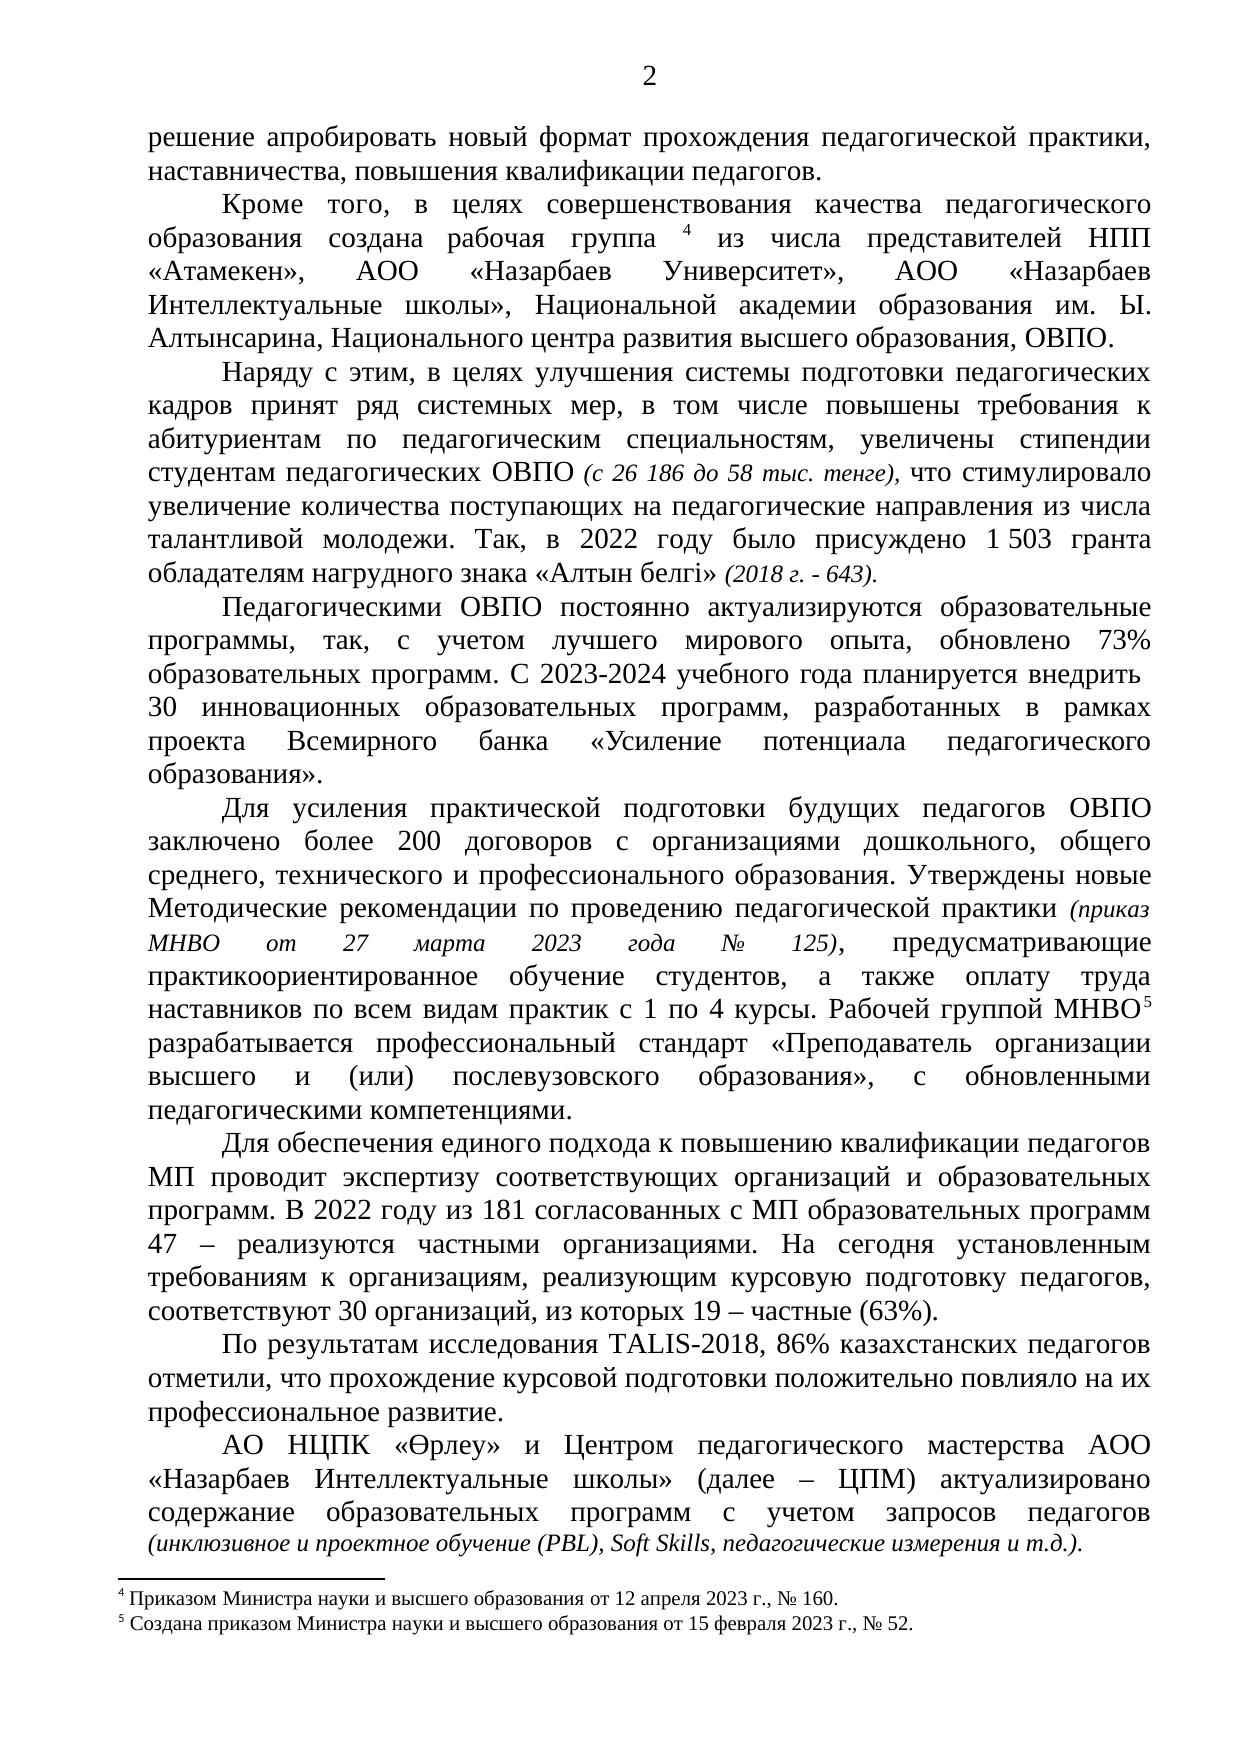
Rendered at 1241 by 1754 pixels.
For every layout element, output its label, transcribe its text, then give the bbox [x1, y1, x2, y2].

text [148, 119, 1152, 186]
text Педагогическими ОВПО постоянно актуализируются образовательные программы, так, с учетом лучшего мирового опыта, обновлено 73% образовательных программ. С 2023-2024 учебного года планируется внедрить 30 инновационных образовательных программ, разработанных в рамках проекта Всемирного банка «Усиление потенциала педагогического образования». [148, 589, 1152, 790]
text Для усиления практической подготовки будущих педагогов ОВПО заключено более 200 договоров с организациями дошкольного, общего среднего, технического и профессионального образования. Утверждены новые Методические рекомендации по проведению педагогической практики (приказ МНВО от 27 марта 2023 года № 125), предусматривающие практикоориентированное обучение студентов, а также оплату труда наставников по всем видам практик с 1 по 4 курсы. Рабочей группой МНВО разрабатывается профессиональный стандарт «Преподаватель организации высшего и (или) послевузовского образования», с обновленными педагогическими компетенциями. [148, 790, 1152, 1125]
text АО НЦПК «Өрлеу» и Центром педагогического мастерства АОО «Назарбаев Интеллектуальные школы» (далее – ЦПМ) актуализировано содержание образовательных программ с учетом запросов педагогов (инклюзивное и проектное обучение (PBL), Soft Skills, педагогические измерения и т.д.). [148, 1427, 1152, 1557]
text Наряду с этим, в целях улучшения системы подготовки педагогических кадров принят ряд системных мер, в том числе повышены требования к абитуриентам по педагогическим специальностям, увеличены стипендии студентам педагогических ОВПО (с 26 186 до 58 тыс. тенге), что стимулировало увеличение количества поступающих на педагогические направления из числа талантливой молодежи. Так, в 2022 году было присуждено 1 503 гранта обладателям нагрудного знака «Алтын белгі» (2018 г. - 643). [148, 354, 1152, 589]
text Кроме того, в целях совершенствования качества педагогического образования создана рабочая группа из числа представителей НПП «Атамекен», АОО «Назарбаев Университет», АОО «Назарбаев Интеллектуальные школы», Национальной академии образования им. Ы. Алтынсарина, Национального центра развития высшего образования, ОВПО. [148, 186, 1152, 354]
text По результатам исследования TALIS-2018, 86% казахстанских педагогов отметили, что прохождение курсовой подготовки положительно повлияло на их профессиональное развитие. [148, 1327, 1152, 1427]
text Для обеспечения единого подхода к повышению квалификации педагогов МП проводит экспертизу соответствующих организаций и образовательных программ. В 2022 году из 181 согласованных с МП образовательных программ 47 – реализуются частными организациями. На сегодня установленным требованиям к организациям, реализующим курсовую подготовку педагогов, соответствуют 30 организаций, из которых 19 – частные (63%). [148, 1125, 1152, 1327]
